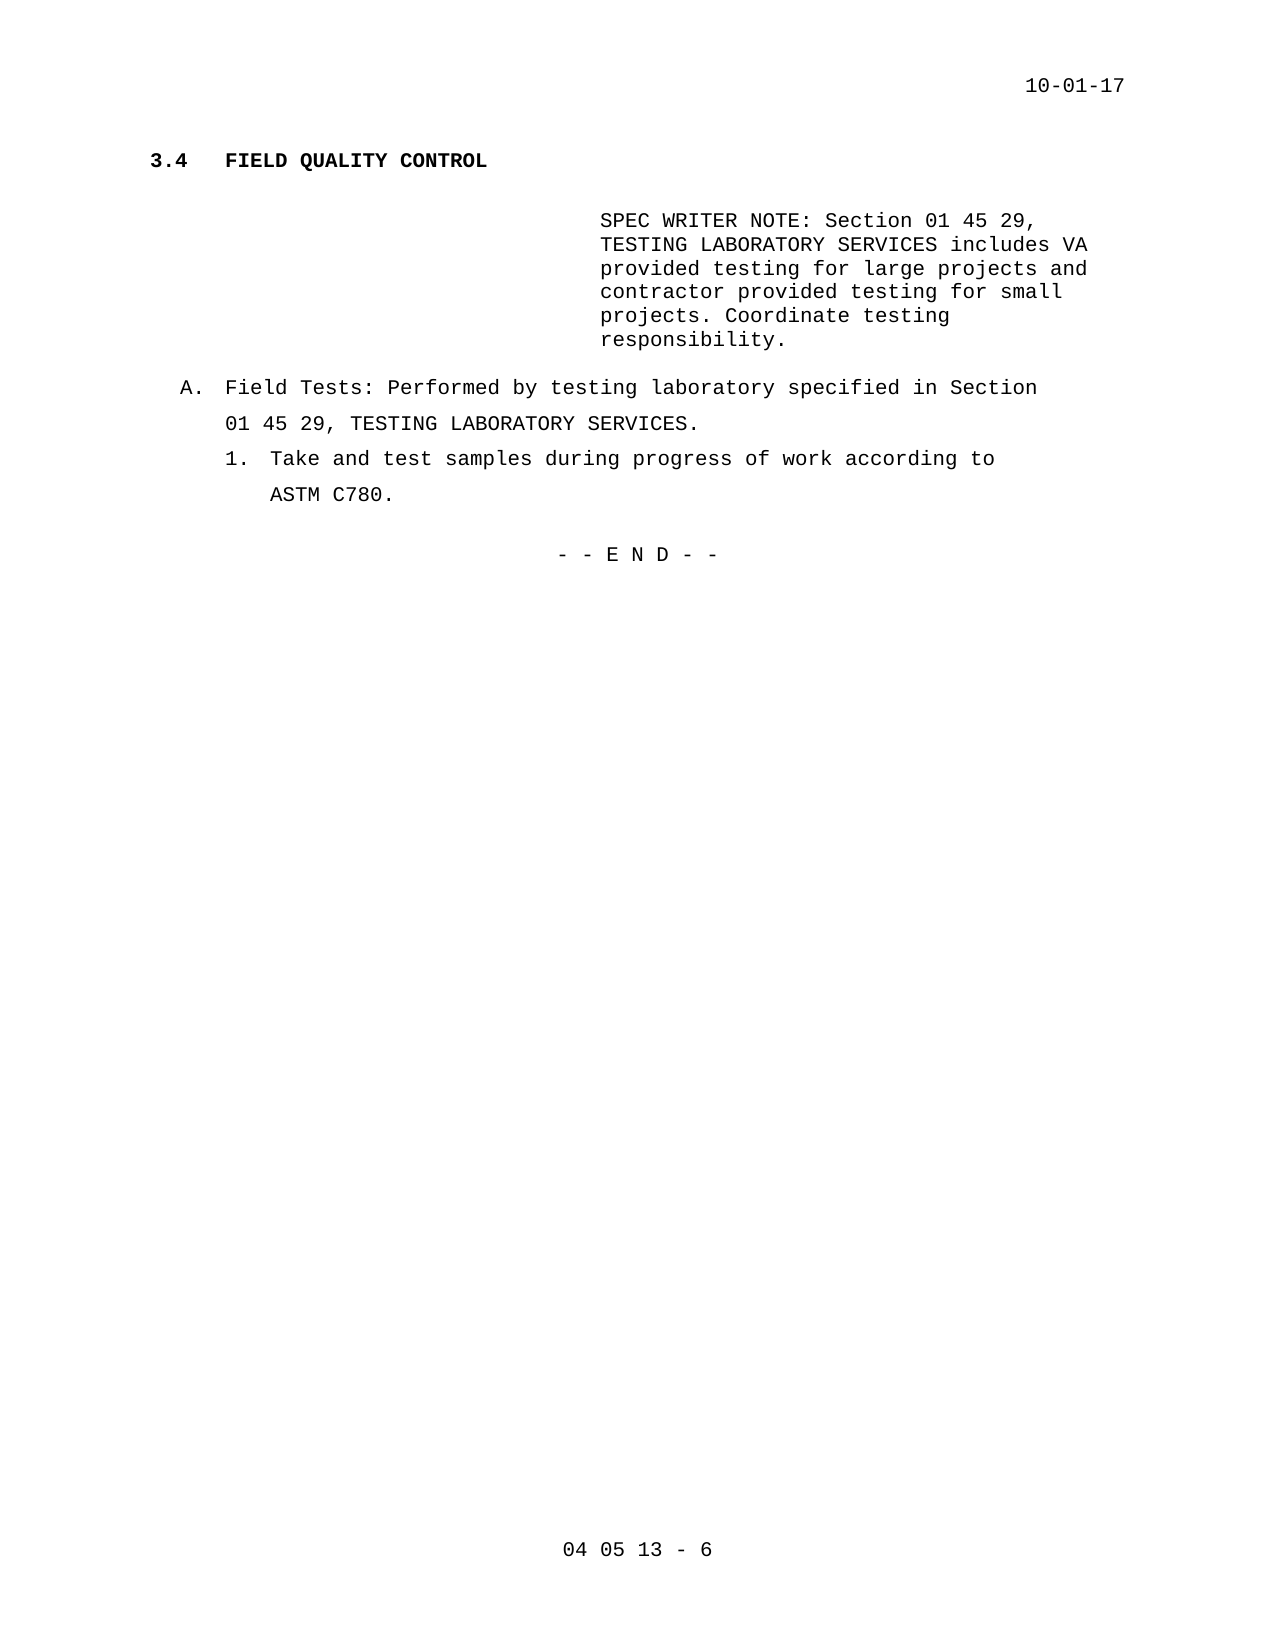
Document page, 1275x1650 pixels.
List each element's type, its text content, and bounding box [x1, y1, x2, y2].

text Take and test samples during progress of work according to ASTM C780. [225, 448, 1125, 507]
text FIELD QUALITY CONTROL [150, 150, 1125, 174]
text Field Tests: Performed by testing laboratory specified in Section 01 45 29, TESTING LABORATORY SERVICES. [180, 377, 1125, 436]
text - - E N D - - [150, 544, 1125, 568]
text SPEC WRITER NOTE: Section 01 45 29, TESTING LABORATORY SERVICES includes VA provided testing for large projects and contractor provided testing for small projects. Coordinate testing responsibility. [600, 210, 1125, 352]
